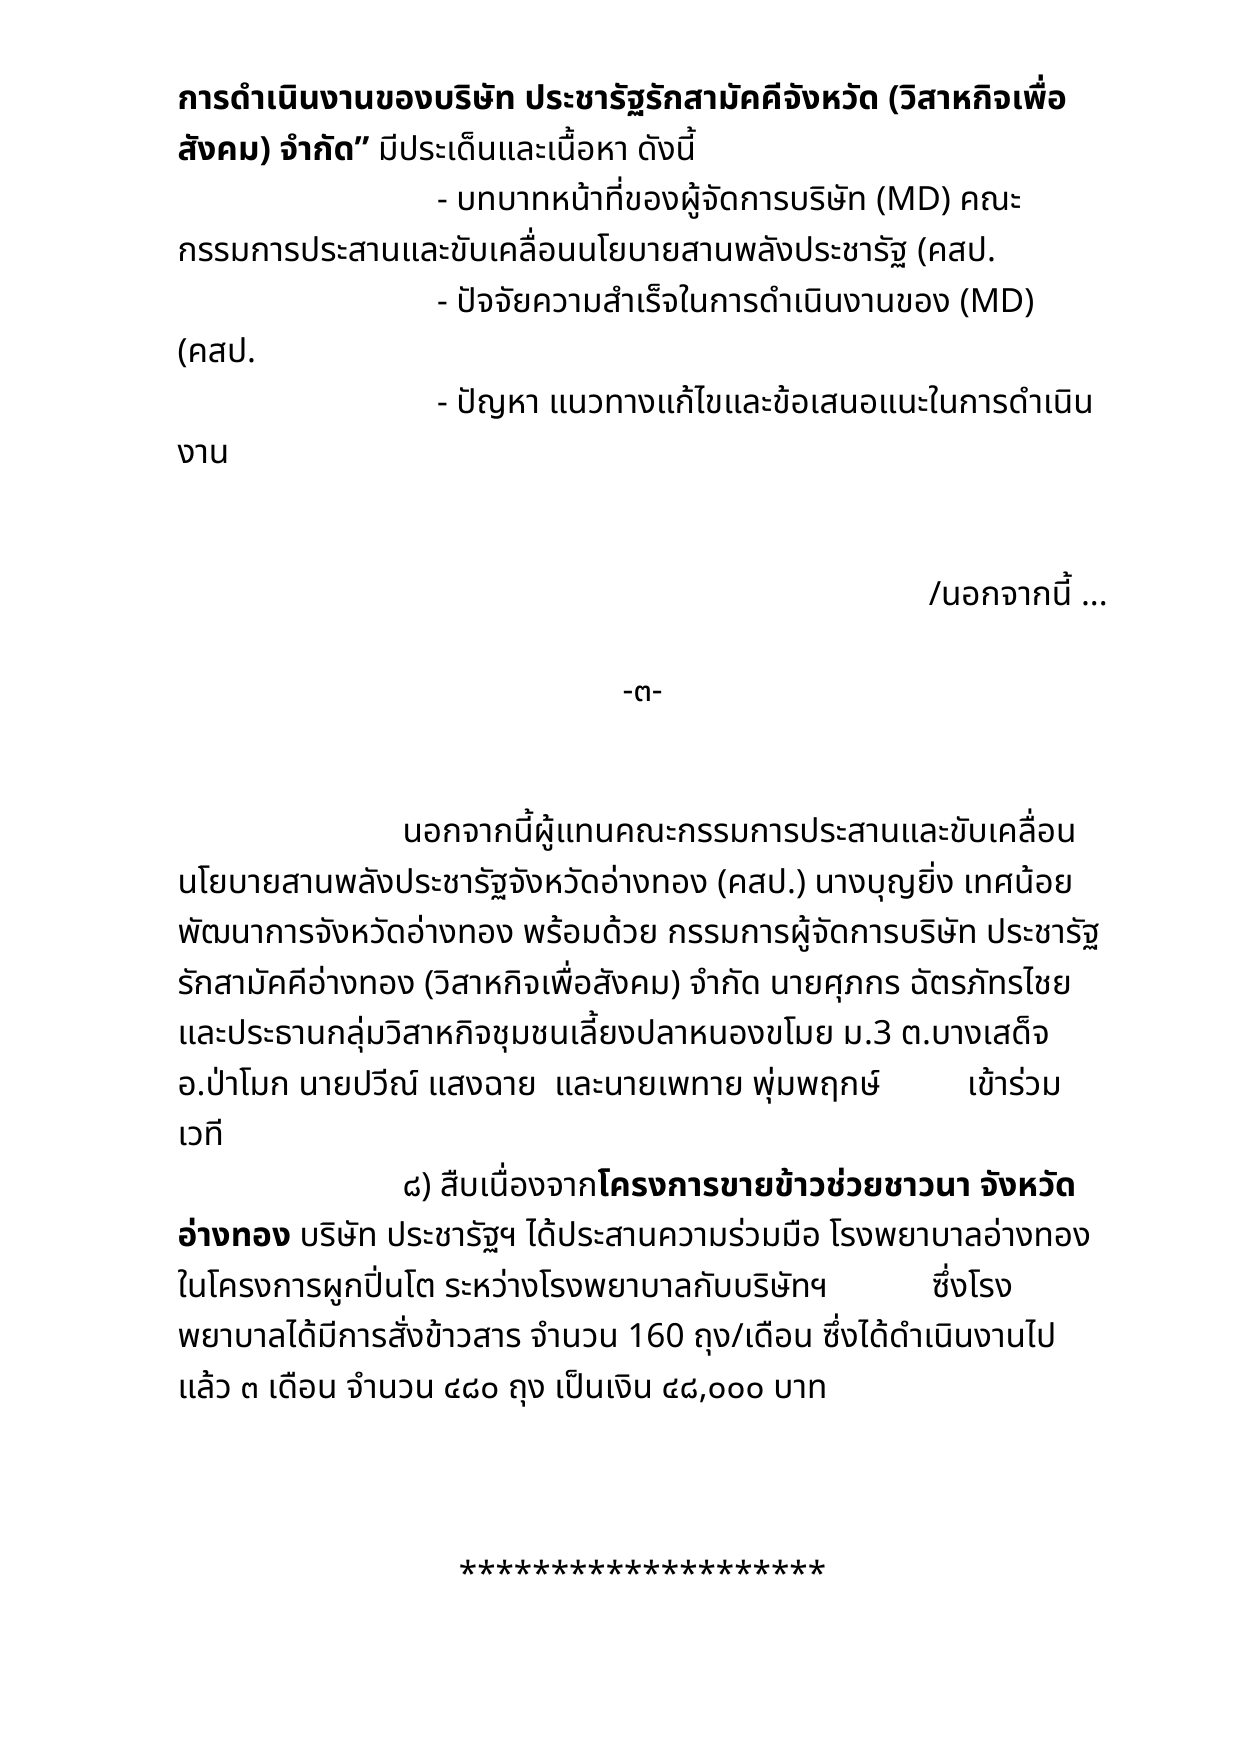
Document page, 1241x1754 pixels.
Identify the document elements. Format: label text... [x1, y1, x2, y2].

text ๘) สืบเนื่องจากโครงการขายข้าวช่วยชาวนา จังหวัดอ่างทอง บริษัท ประชารัฐฯ ได้ประสานความร่วมมือ โรงพยาบาลอ่างทอง ในโครงการผูกปิ่นโต ระหว่างโรงพยาบาลกับบริษัทฯ ซึ่งโรงพยาบาลได้มีการสั่งข้าวสาร จำนวน 160 ถุง/เดือน ซึ่งได้ดำเนินงานไปแล้ว ๓ เดือน จำนวน ๔๘๐ ถุง เป็นเงิน ๔๘,๐๐๐ บาท [177, 1161, 1107, 1413]
text - ปัญหา แนวทางแก้ไขและข้อเสนอแนะในการดำเนินงาน [177, 378, 1107, 479]
text /นอกจากนี้ ... [177, 569, 1107, 620]
text นอกจากนี้ผู้แทนคณะกรรมการประสานและขับเคลื่อนนโยบายสานพลังประชารัฐจังหวัดอ่างทอง (คสป.) นางบุญยิ่ง เทศน้อย พัฒนาการจังหวัดอ่างทอง พร้อมด้วย กรรมการผู้จัดการบริษัท ประชารัฐรักสามัคคีอ่างทอง (วิสาหกิจเพื่อสังคม) จำกัด นายศุภกร ฉัตรภัทรไชย และประธานกลุ่มวิสาหกิจชุมชนเลี้ยงปลาหนองขโมย ม.3 ต.บางเสด็จ อ.ป่าโมก นายปวีณ์ แสงฉาย และนายเพทาย พุ่มพฤกษ์ เข้าร่วมเวที [177, 807, 1107, 1161]
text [177, 74, 1107, 175]
text - ปัจจัยความสำเร็จในการดำเนินงานของ (MD) (คสป.ละขับเคลื่อนนโยบายสานพลังประชารัฐ ()ง 2 ลาดให้กับกลุ่ม) และกลุ่มเป้าหมาย [177, 276, 1107, 378]
text -๓- [177, 666, 1107, 716]
text - บทบาทหน้าที่ของผู้จัดการบริษัท (MD) คณะกรรมการประสานและขับเคลื่อนนโยบายสานพลังประชารัฐ (คสป.ละขับเคลื่อนนโยบายสานพลังประชารัฐ ()ง 2 ลาดให้กับกลุ่ม) และกลุ่มที่ได้รับการสนับสนุน [177, 175, 1107, 276]
text ******************** [177, 1550, 1107, 1595]
